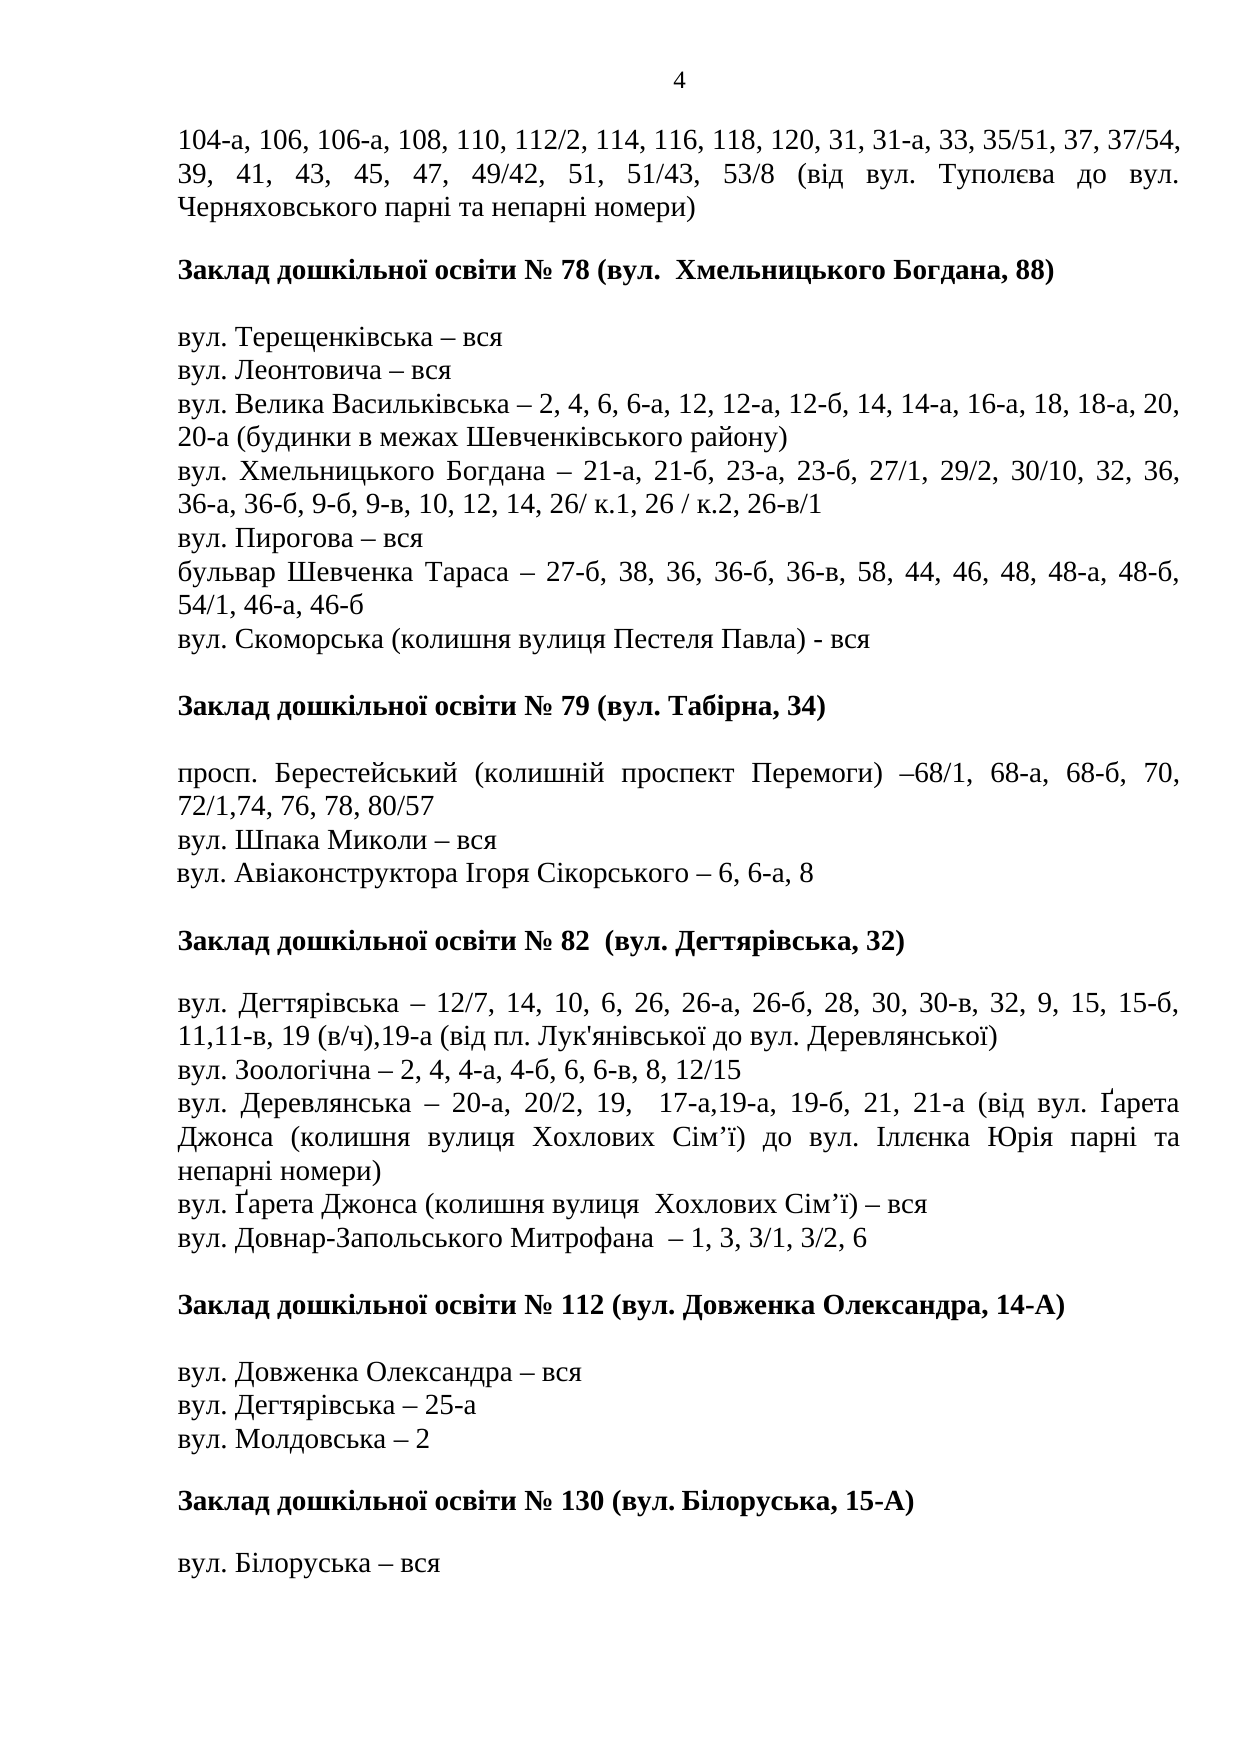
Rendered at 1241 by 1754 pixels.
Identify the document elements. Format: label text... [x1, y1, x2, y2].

text вул. Терещенківська – вся [177, 319, 1181, 352]
text вул. Деревлянська – 20-а, 20/2, 19, 17-а,19-а, 19-б, 21, 21-а (від вул. Ґарета Джонса (колишня вулиця Хохлових Сім’ї) до вул. Іллєнка Юрія парні та непарні номери) [177, 1086, 1181, 1186]
text вул. Довнар-Запольського Митрофана – 1, 3, 3/1, 3/2, 6 [177, 1220, 1181, 1253]
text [177, 122, 1181, 223]
text вул. Авіаконструктора Ігоря Сікорського – 6, 6-а, 8 [118, 856, 1181, 889]
text вул. Ґарета Джонса (колишня вулиця Хохлових Сім’ї) – вся [177, 1186, 1181, 1220]
text вул. Хмельницького Богдана – 21-а, 21-б, 23-а, 23-б, 27/1, 29/2, 30/10, 32, 36, 36-а, 36-б, 9-б, 9-в, 10, 12, 14, 26/ к.1, 26 / к.2, 26-в/1 [177, 453, 1181, 520]
text вул. Леонтовича – вся [177, 352, 1181, 386]
subtitle Заклад дошкільної освіти № 130 (вул. Білоруська, 15-А) [177, 1483, 1181, 1517]
text вул. Дегтярівська – 12/7, 14, 10, 6, 26, 26-а, 26-б, 28, 30, 30-в, 32, 9, 15, 15-б, 11,11-в, 19 (в/ч),19-а (від пл. Лук'янівської до вул. Деревлянської) [177, 985, 1181, 1052]
text вул. Скоморська (колишня вулиця Пестеля Павла) - вся [177, 621, 1181, 654]
subtitle Заклад дошкільної освіти № 82 (вул. Дегтярівська, 32) [177, 923, 1181, 956]
text вул. Білоруська – вся [177, 1546, 1181, 1579]
text вул. Пирогова – вся [177, 520, 1181, 554]
text просп. Берестейський (колишній проспект Перемоги) –68/1, 68-а, 68-б, 70, 72/1,74, 76, 78, 80/57 [177, 755, 1181, 822]
text вул. Довженка Олександра – вся [177, 1354, 1181, 1387]
text вул. Шпака Миколи – вся [177, 822, 1181, 856]
subtitle Заклад дошкільної освіти № 79 (вул. Табірна, 34) [177, 688, 1181, 721]
text вул. Велика Васильківська – 2, 4, 6, 6-а, 12, 12-а, 12-б, 14, 14-а, 16-а, 18, 18-а, 20, 20-а (будинки в межах Шевченківського району) [177, 386, 1181, 453]
subtitle Заклад дошкільної освіти № 78 (вул. Хмельницького Богдана, 88) [177, 252, 1181, 285]
text бульвар Шевченка Тараса – 27-б, 38, 36, 36-б, 36-в, 58, 44, 46, 48, 48-а, 48-б, 54/1, 46-а, 46-б [177, 554, 1181, 621]
text вул. Дегтярівська – 25-а [177, 1387, 1181, 1421]
subtitle Заклад дошкільної освіти № 112 (вул. Довженка Олександра, 14-А) [177, 1287, 1181, 1320]
text вул. Зоологічна – 2, 4, 4-а, 4-б, 6, 6-в, 8, 12/15 [177, 1052, 1181, 1086]
text вул. Молдовська – 2 [177, 1421, 1181, 1454]
